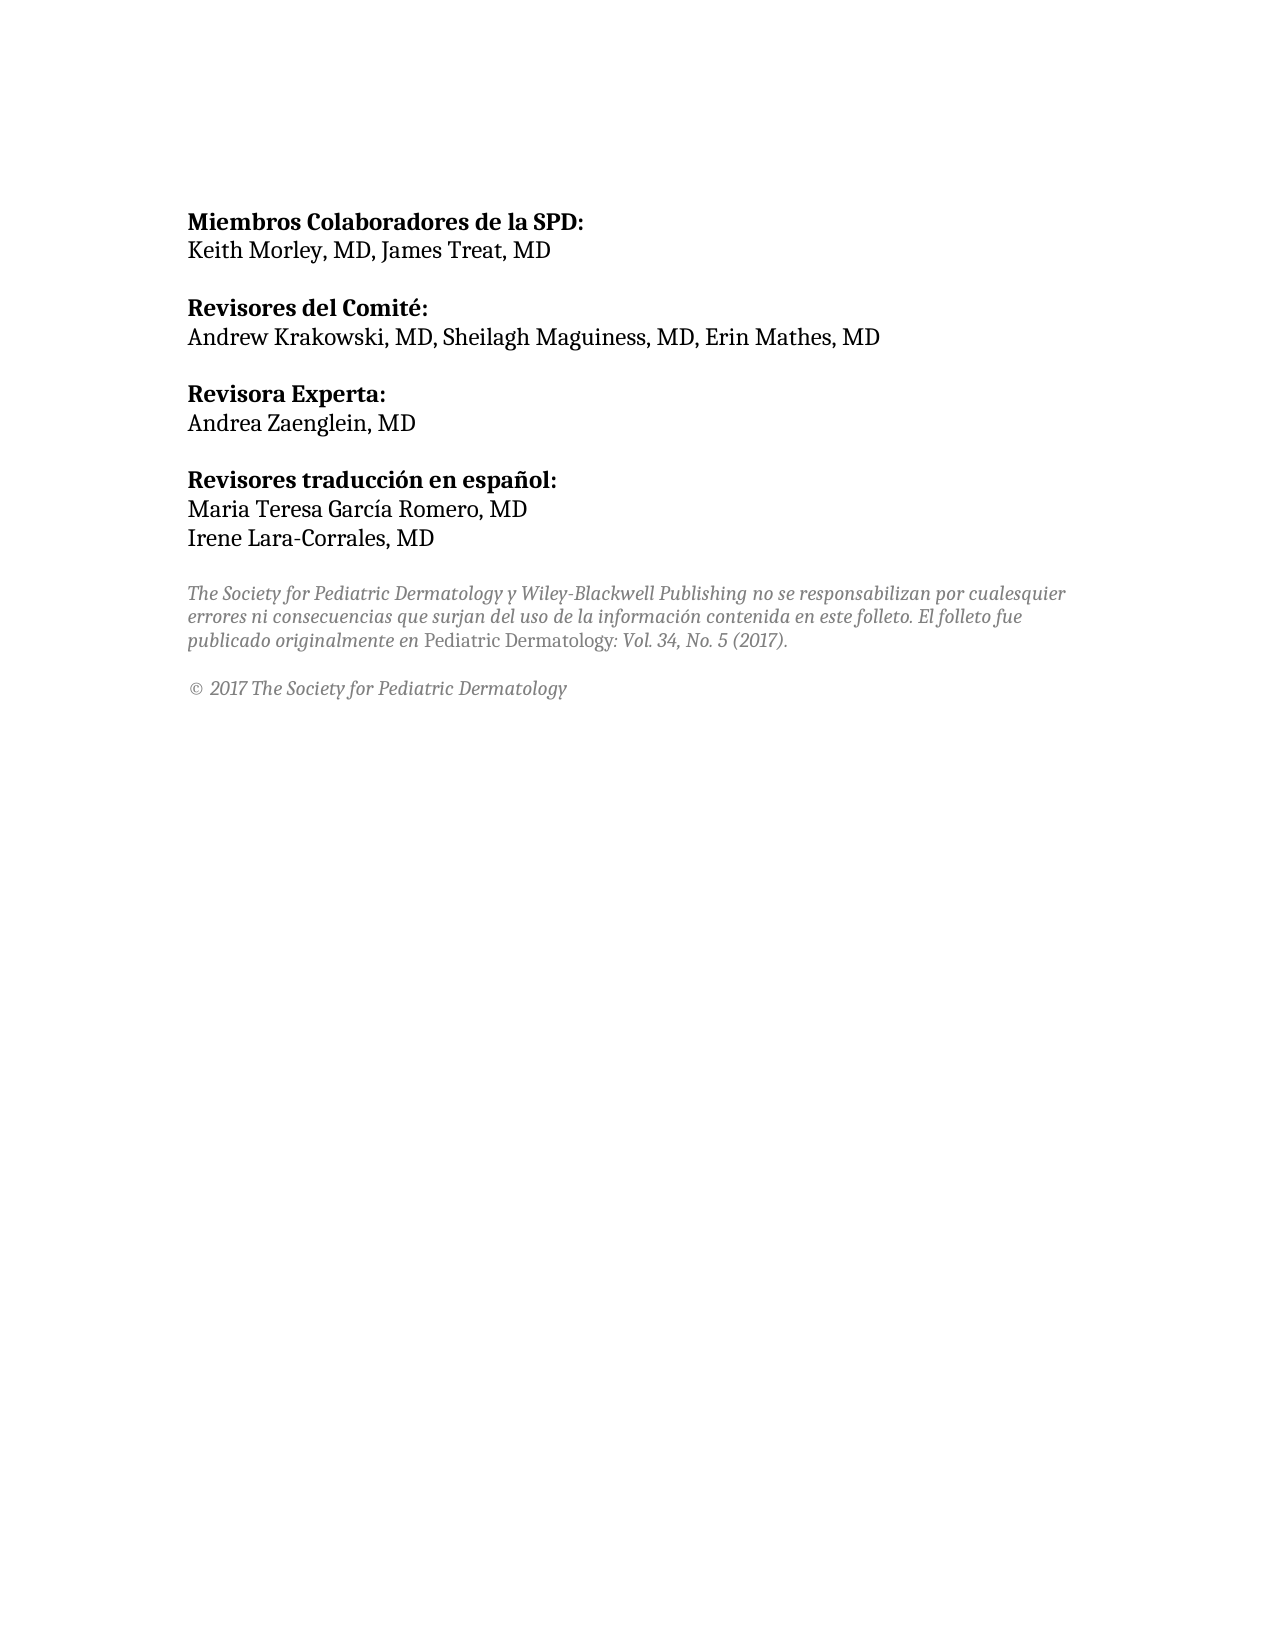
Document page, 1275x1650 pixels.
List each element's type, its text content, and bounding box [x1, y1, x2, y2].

text Maria Teresa García Romero, MD [187, 495, 1087, 524]
text Miembros Colaboradores de la SPD: [187, 207, 1087, 236]
text Revisores traducción en español: [187, 466, 1087, 495]
text Andrea Zaenglein, MD [187, 409, 1087, 437]
text The Society for Pediatric Dermatology y Wiley-Blackwell Publishing no se responsabilizan por cualesquier errores ni consecuencias que surjan del uso de la información contenida en este folleto. El folleto fue publicado originalmente en Pediatric Dermatology: Vol. 34, No. 5 (2017). [187, 581, 1087, 653]
text Revisora Experta: [187, 380, 1087, 409]
text Irene Lara-Corrales, MD [187, 524, 1087, 552]
text Keith Morley, MD, James Treat, MD [187, 236, 1087, 265]
text Andrew Krakowski, MD, Sheilagh Maguiness, MD, Erin Mathes, MD [187, 322, 1087, 351]
text Revisores del Comité: [187, 294, 1087, 322]
text © 2017 The Society for Pediatric Dermatology [187, 677, 1087, 701]
